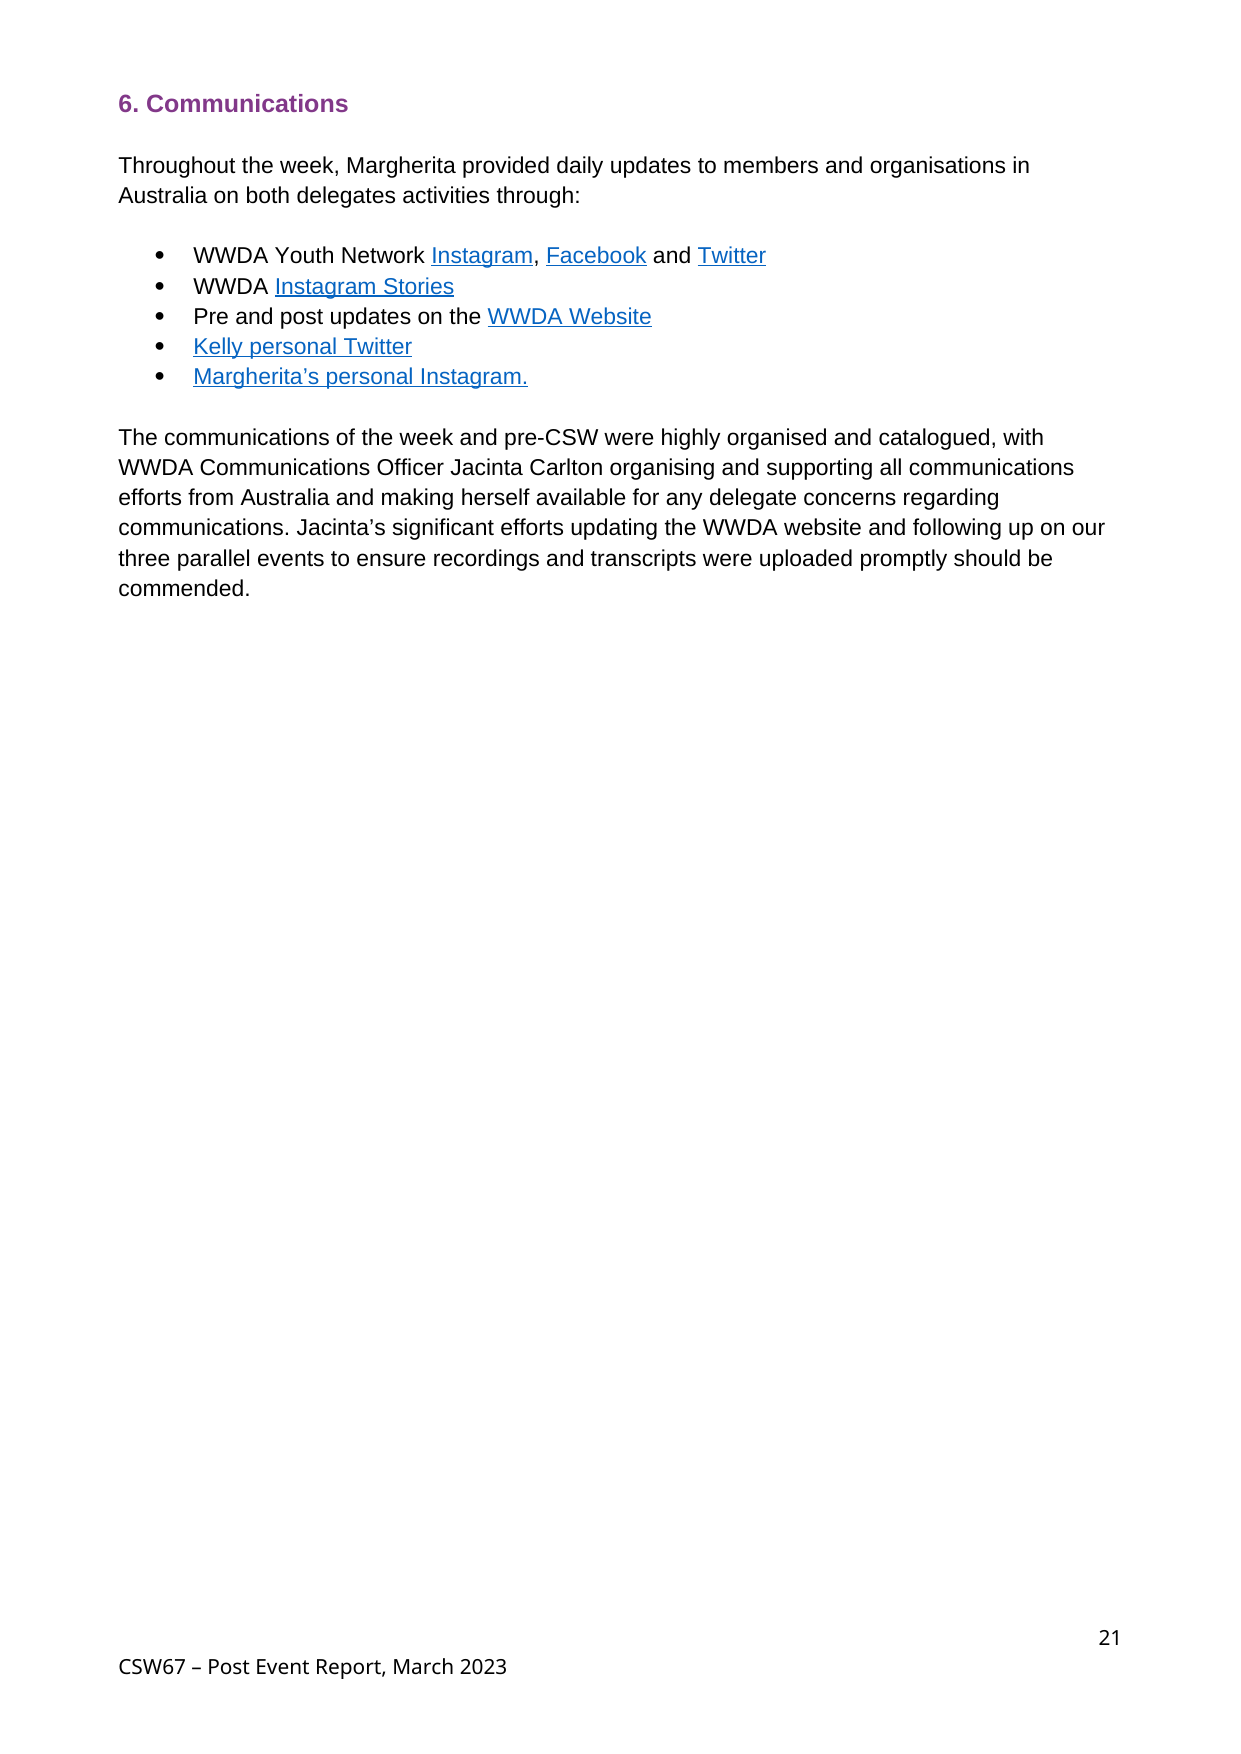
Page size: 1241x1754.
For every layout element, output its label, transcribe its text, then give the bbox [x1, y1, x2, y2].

list WWDA Youth Network Instagram, Facebook and Twitter [156, 242, 1122, 269]
list Pre and post updates on the WWDA Website [156, 303, 1122, 329]
list Throughout the week, Margherita provided daily updates to members and organisations in Australia on both delegates activities through: [118, 152, 1122, 208]
list Kelly personal Twitter [156, 333, 1122, 359]
text The communications of the week and pre-CSW were highly organised and catalogued, with WWDA Communications Officer Jacinta Carlton organising and supporting all communications efforts from Australia and making herself available for any delegate concerns regarding communications. Jacinta’s significant efforts updating the WWDA website and following up on our three parallel events to ensure recordings and transcripts were uploaded promptly should be commended. [118, 424, 1122, 601]
list Margherita’s personal Instagram. [156, 363, 1122, 390]
list 6. Communications [118, 89, 1122, 117]
list WWDA Instagram Stories [156, 273, 1122, 299]
